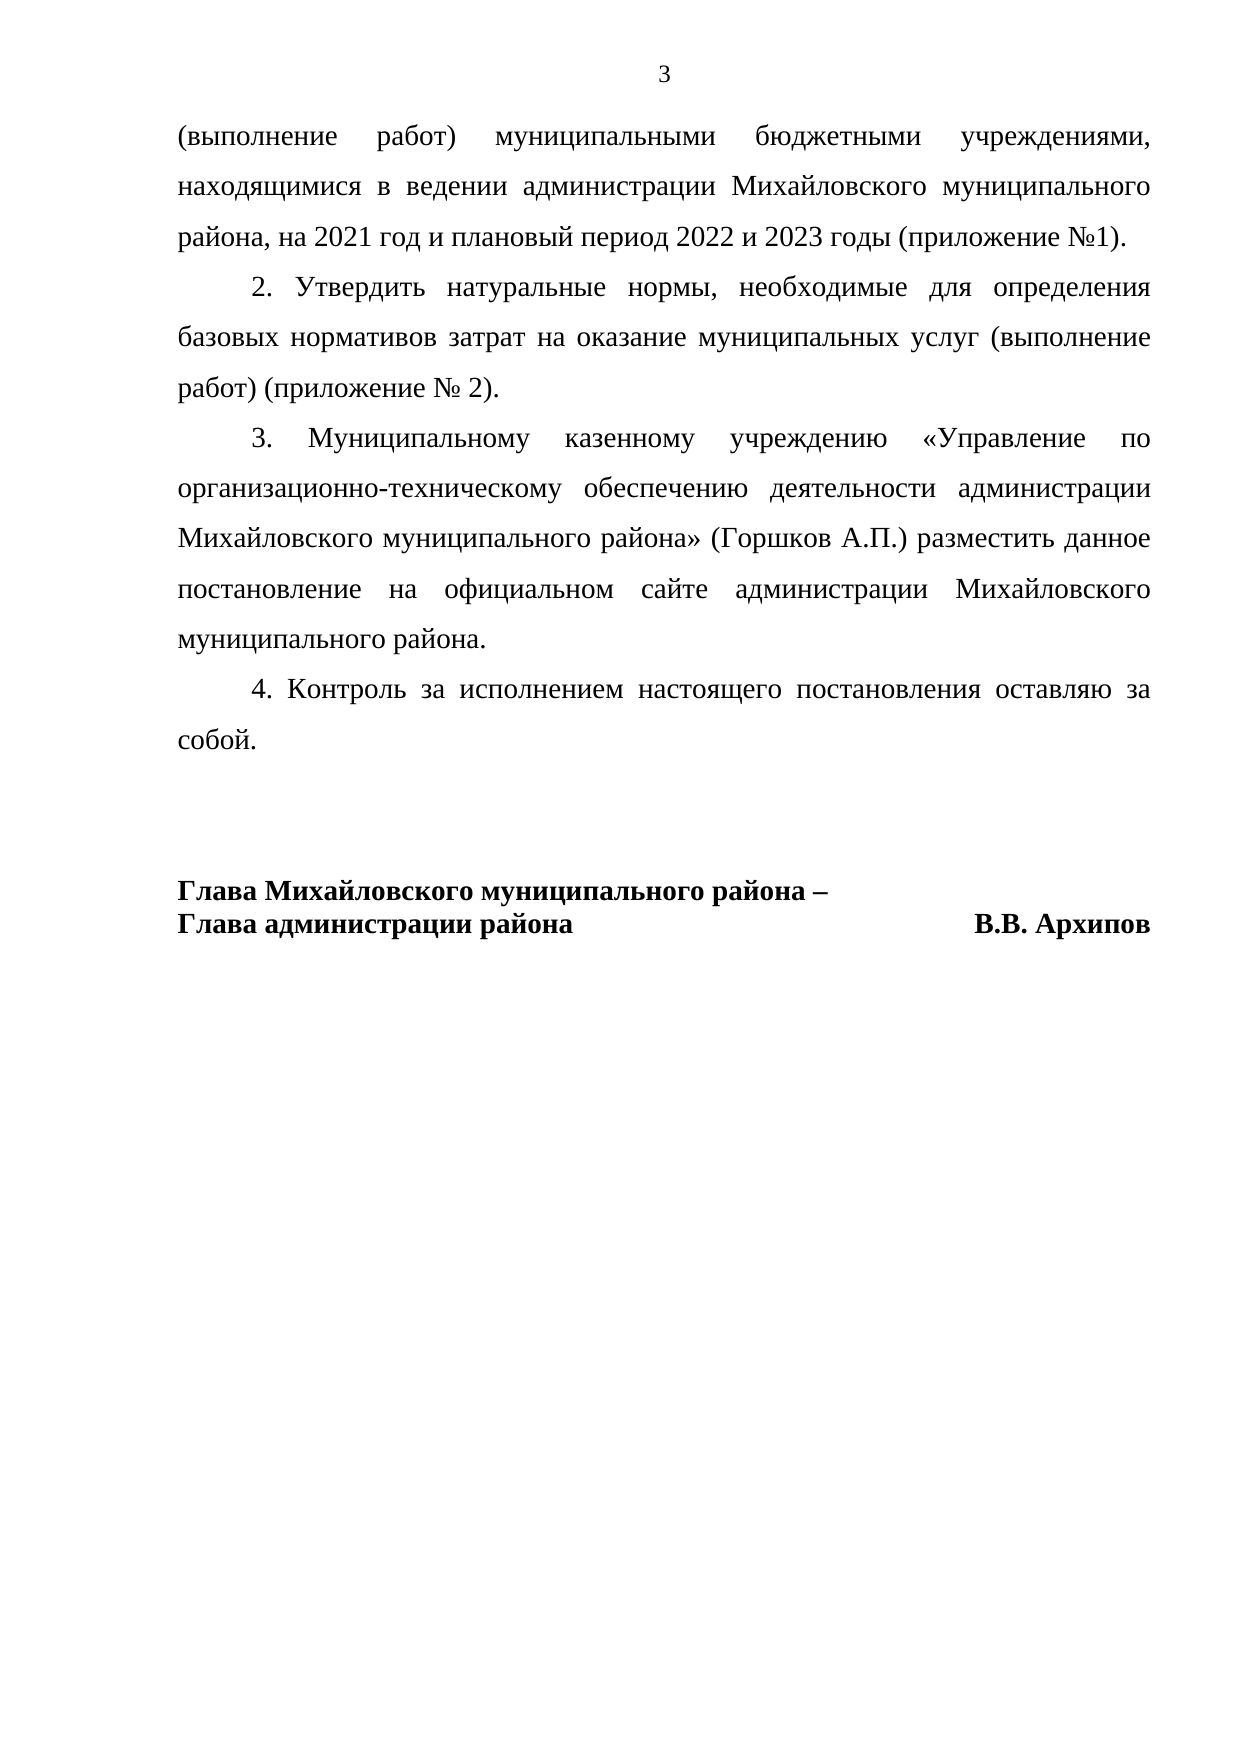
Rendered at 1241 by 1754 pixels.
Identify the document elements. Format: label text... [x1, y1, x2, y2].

text 3. Муниципальному казенному учреждению «Управление по организационно-техническому обеспечению деятельности администрации Михайловского муниципального района» (Горшков А.П.) разместить данное постановление на официальном сайте администрации Михайловского муниципального района. [177, 420, 1152, 655]
text (выполнение работ) муниципальными бюджетными учреждениями, находящимися в ведении администрации Михайловского муниципального района, на 2021 год и плановый период 2022 и 2023 годы (приложение №1). [177, 118, 1152, 252]
text Глава администрации района В.В. Архипов [177, 906, 1152, 940]
text 4. Контроль за исполнением настоящего постановления оставляю за собой. [177, 672, 1152, 755]
text 2. Утвердить натуральные нормы, необходимые для определения базовых нормативов затрат на оказание муниципальных услуг (выполнение работ) (приложение № 2). [177, 269, 1152, 403]
text Глава Михайловского муниципального района – [177, 873, 1152, 906]
